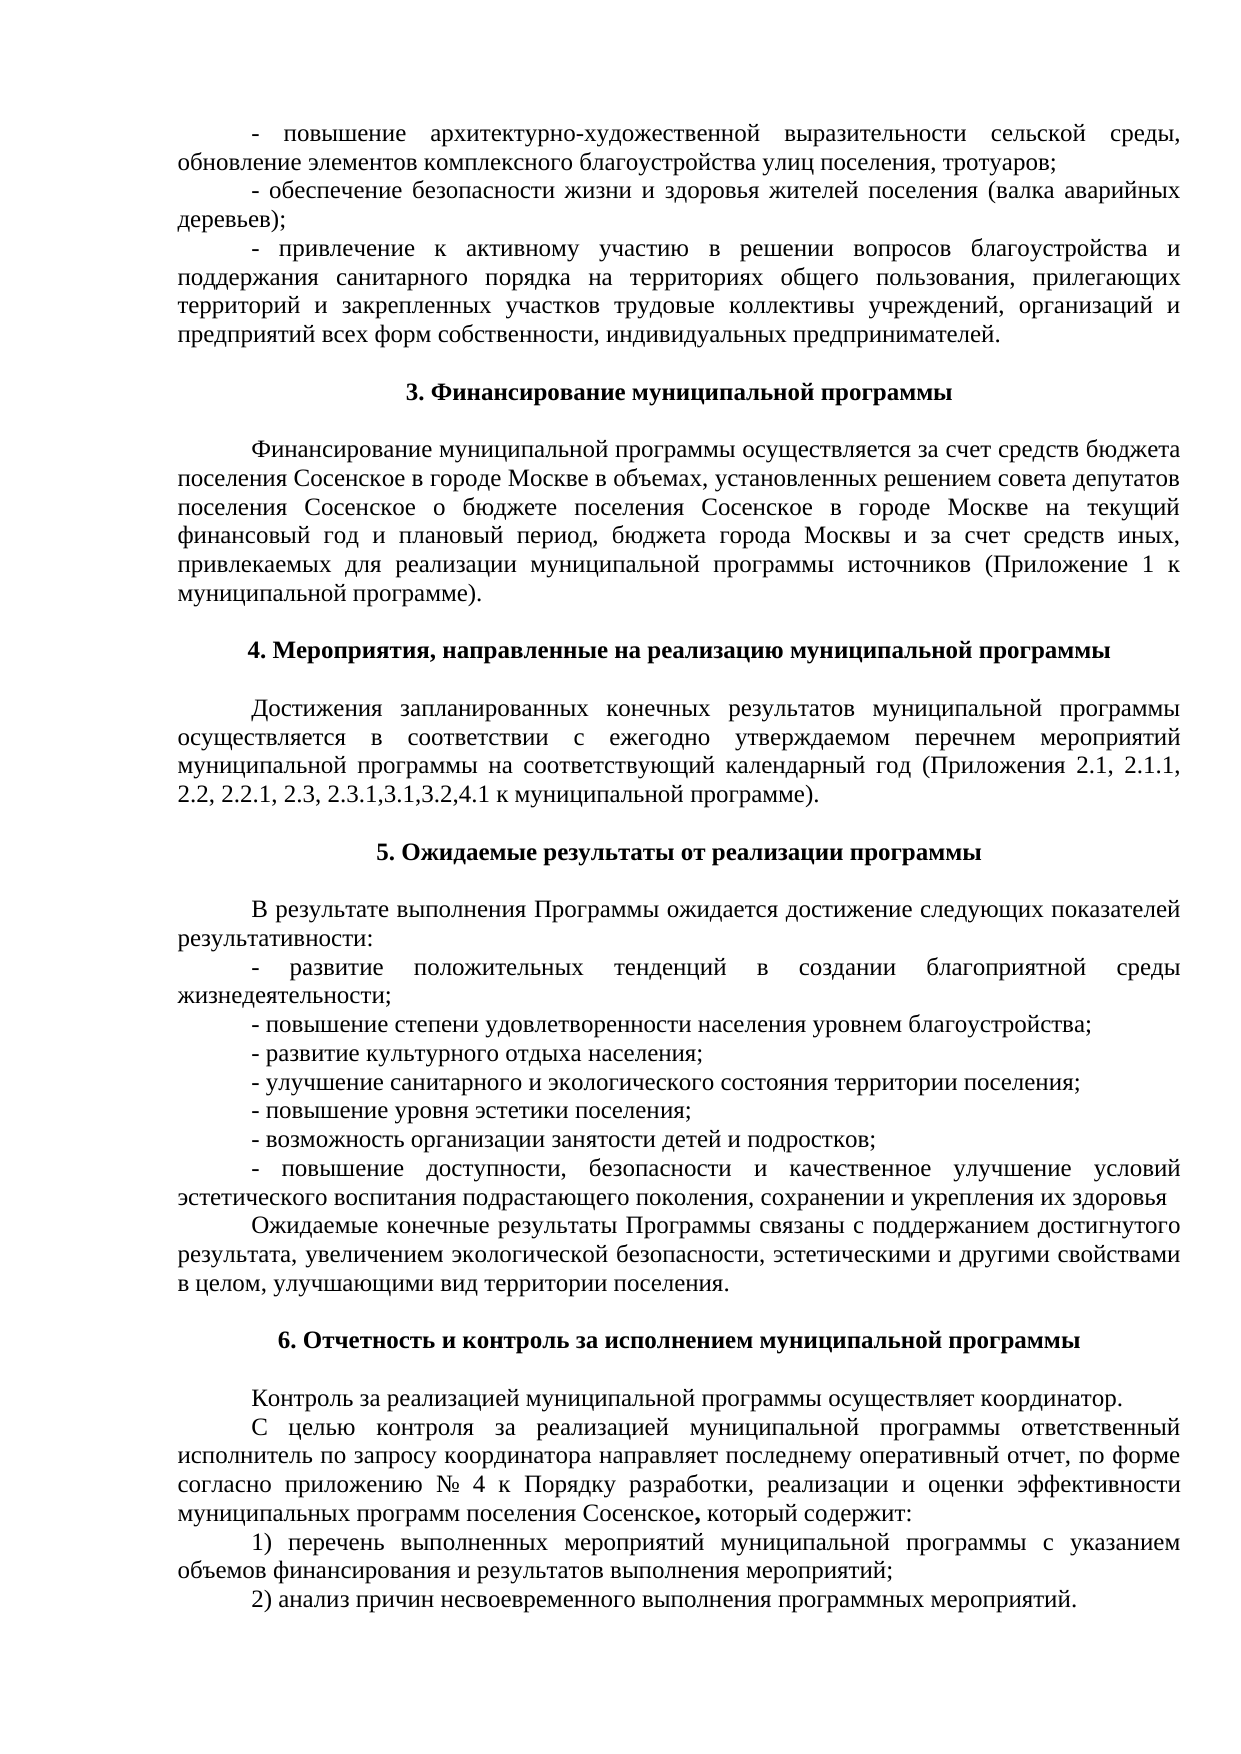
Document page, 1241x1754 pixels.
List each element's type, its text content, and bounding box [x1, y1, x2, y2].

text 3. Финансирование муниципальной программы [177, 377, 1181, 406]
text - повышение степени удовлетворенности населения уровнем благоустройства; [177, 1009, 1181, 1038]
text Контроль за реализацией муниципальной программы осуществляет координатор. [177, 1383, 1181, 1412]
text 5. Ожидаемые результаты от реализации программы [177, 837, 1181, 866]
text - развитие положительных тенденций в создании благоприятной среды жизнедеятельности; [177, 952, 1181, 1009]
text 1) перечень выполненных мероприятий муниципальной программы с указанием объемов финансирования и результатов выполнения мероприятий; [177, 1527, 1181, 1584]
text 4. Мероприятия, направленные на реализацию муниципальной программы [177, 636, 1181, 664]
text - обеспечение безопасности жизни и здоровья жителей поселения (валка аварийных деревьев); [177, 176, 1181, 233]
text - возможность организации занятости детей и подростков; [177, 1124, 1181, 1153]
text - повышение архитектурно-художественной выразительности сельской среды, обновление элементов комплексного благоустройства улиц поселения, тротуаров; [177, 118, 1181, 176]
text - улучшение санитарного и экологического состояния территории поселения; [177, 1067, 1181, 1096]
text 2) анализ причин несвоевременного выполнения программных мероприятий. [177, 1584, 1181, 1613]
text - развитие культурного отдыха населения; [177, 1038, 1181, 1067]
text - повышение доступности, безопасности и качественное улучшение условий эстетического воспитания подрастающего поколения, сохранении и укрепления их здоровья [177, 1153, 1181, 1211]
text - повышение уровня эстетики поселения; [177, 1096, 1181, 1124]
text Ожидаемые конечные результаты Программы связаны с поддержанием достигнутого результата, увеличением экологической безопасности, эстетическими и другими свойствами в целом, улучшающими вид территории поселения. [177, 1211, 1181, 1297]
text Финансирование муниципальной программы осуществляется за счет средств бюджета поселения Сосенское в городе Москве в объемах, установленных решением совета депутатов поселения Сосенское о бюджете поселения Сосенское в городе Москве на текущий финансовый год и плановый период, бюджета города Москвы и за счет средств иных, привлекаемых для реализации муниципальной программы источников (Приложение 1 к муниципальной программе). [177, 434, 1181, 607]
text 6. Отчетность и контроль за исполнением муниципальной программы [177, 1326, 1181, 1354]
text - привлечение к активному участию в решении вопросов благоустройства и поддержания санитарного порядка на территориях общего пользования, прилегающих территорий и закрепленных участков трудовые коллективы учреждений, организаций и предприятий всех форм собственности, индивидуальных предпринимателей. [177, 233, 1181, 348]
text Достижения запланированных конечных результатов муниципальной программы осуществляется в соответствии с ежегодно утверждаемом перечнем мероприятий муниципальной программы на соответствующий календарный год (Приложения 2.1, 2.1.1, 2.2, 2.2.1, 2.3, 2.3.1,3.1,3.2,4.1 к муниципальной программе). [177, 693, 1181, 808]
text С целью контроля за реализацией муниципальной программы ответственный исполнитель по запросу координатора направляет последнему оперативный отчет, по форме согласно приложению № 4 к Порядку разработки, реализации и оценки эффективности муниципальных программ поселения Сосенское, который содержит: [177, 1412, 1181, 1527]
text В результате выполнения Программы ожидается достижение следующих показателей результативности: [177, 894, 1181, 952]
